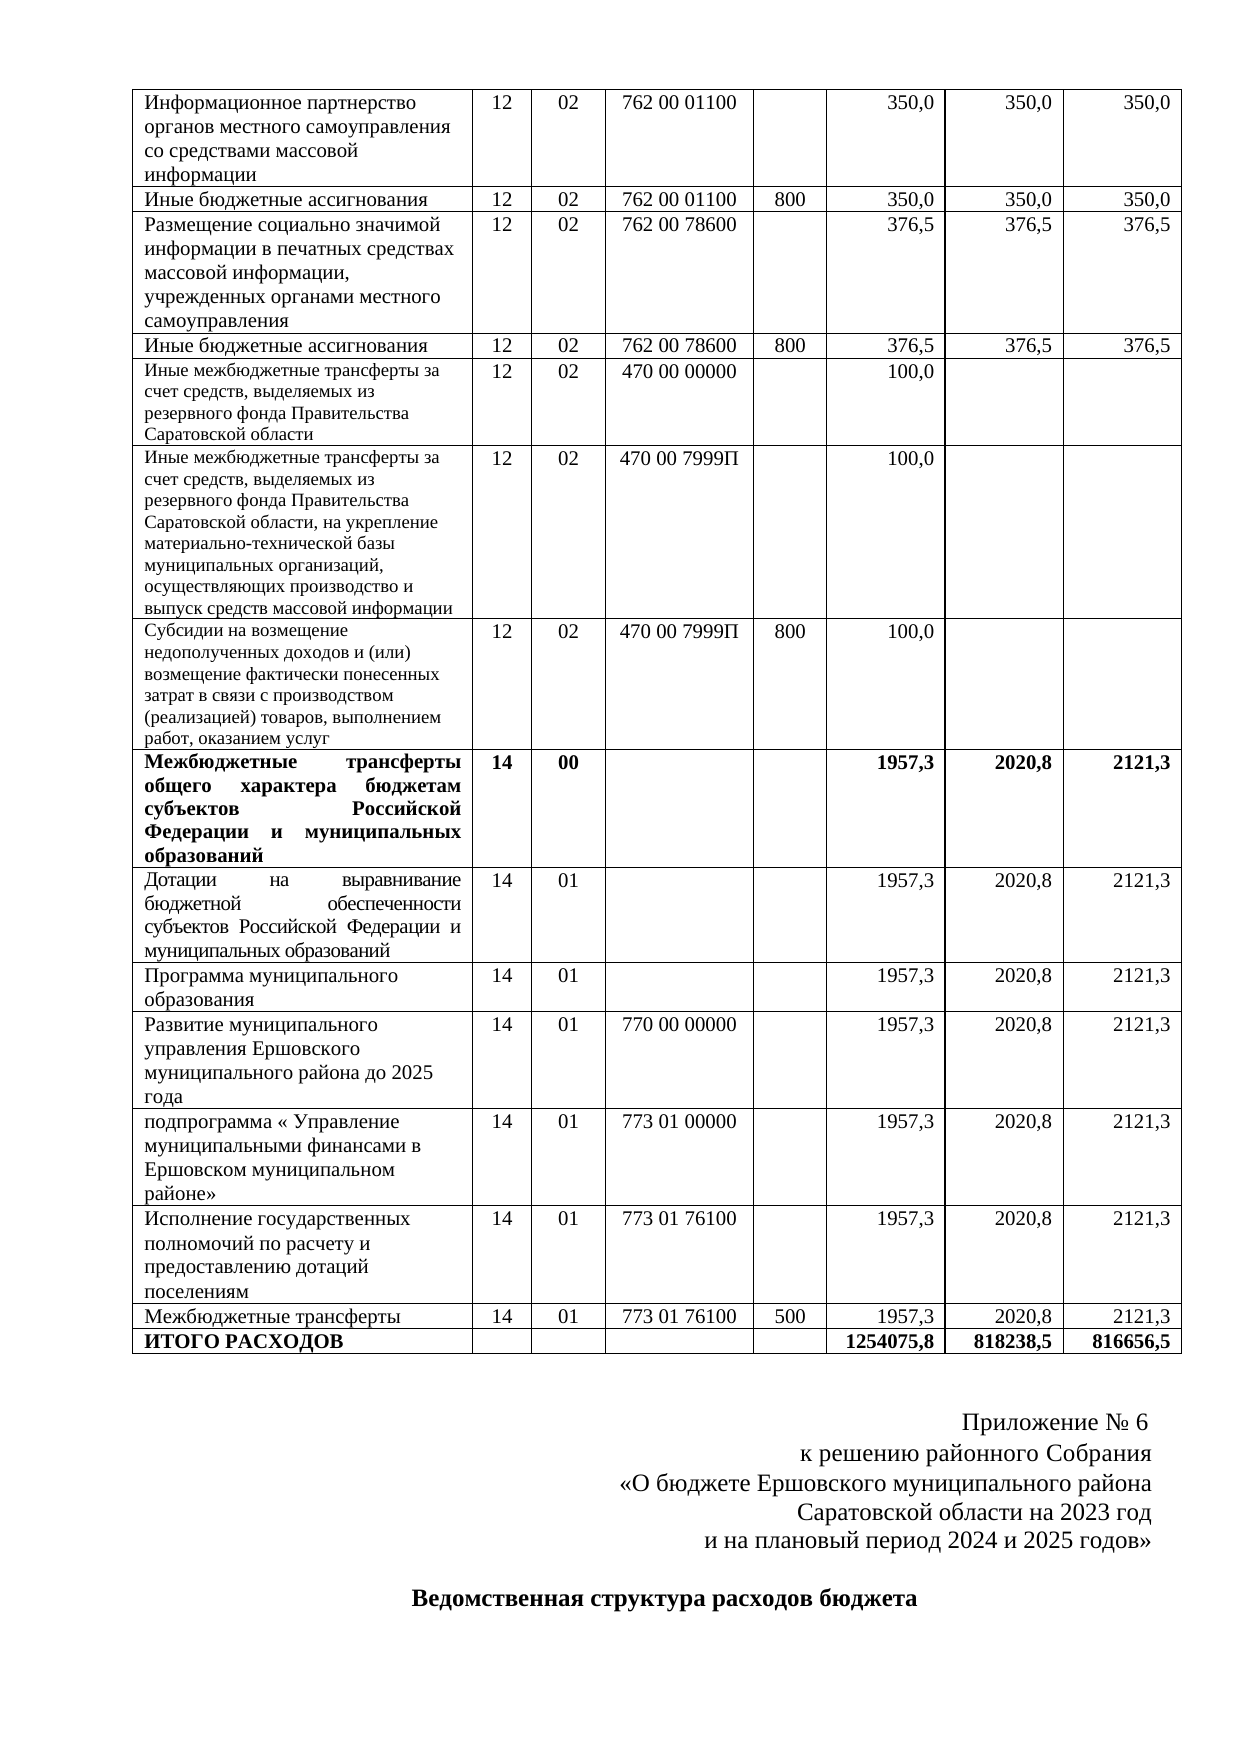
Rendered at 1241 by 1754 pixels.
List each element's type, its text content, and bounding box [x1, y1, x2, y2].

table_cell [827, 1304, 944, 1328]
text и на плановый период 2024 и 2025 годов» [177, 1525, 1152, 1554]
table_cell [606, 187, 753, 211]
text Саратовской области на 2023 год [177, 1497, 1152, 1525]
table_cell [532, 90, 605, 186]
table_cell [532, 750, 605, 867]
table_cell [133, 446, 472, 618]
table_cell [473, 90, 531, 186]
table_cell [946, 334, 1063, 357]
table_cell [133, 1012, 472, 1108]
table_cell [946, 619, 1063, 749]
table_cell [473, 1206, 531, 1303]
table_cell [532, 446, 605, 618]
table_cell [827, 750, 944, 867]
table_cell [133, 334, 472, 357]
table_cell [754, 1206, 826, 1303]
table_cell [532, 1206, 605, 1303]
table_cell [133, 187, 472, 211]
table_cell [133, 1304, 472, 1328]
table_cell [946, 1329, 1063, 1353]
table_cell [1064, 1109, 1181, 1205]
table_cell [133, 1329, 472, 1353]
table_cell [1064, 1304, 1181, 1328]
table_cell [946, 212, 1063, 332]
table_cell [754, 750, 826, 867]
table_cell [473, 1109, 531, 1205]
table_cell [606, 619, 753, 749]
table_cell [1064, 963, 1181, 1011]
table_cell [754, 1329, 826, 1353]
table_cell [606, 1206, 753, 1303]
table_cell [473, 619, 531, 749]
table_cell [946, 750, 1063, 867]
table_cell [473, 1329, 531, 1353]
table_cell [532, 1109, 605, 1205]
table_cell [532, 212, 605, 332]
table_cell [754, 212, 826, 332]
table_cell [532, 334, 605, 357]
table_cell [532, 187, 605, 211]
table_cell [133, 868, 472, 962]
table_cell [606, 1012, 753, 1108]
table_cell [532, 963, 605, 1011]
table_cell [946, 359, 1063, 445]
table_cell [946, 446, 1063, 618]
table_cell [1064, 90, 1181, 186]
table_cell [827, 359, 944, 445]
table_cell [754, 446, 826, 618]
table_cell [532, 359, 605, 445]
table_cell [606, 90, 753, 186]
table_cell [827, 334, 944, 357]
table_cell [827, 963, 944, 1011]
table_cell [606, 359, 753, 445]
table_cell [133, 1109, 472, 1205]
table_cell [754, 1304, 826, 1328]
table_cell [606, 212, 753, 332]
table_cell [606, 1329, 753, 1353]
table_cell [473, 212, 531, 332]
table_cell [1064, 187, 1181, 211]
text «О бюджете Ершовского муниципального района [177, 1468, 1152, 1497]
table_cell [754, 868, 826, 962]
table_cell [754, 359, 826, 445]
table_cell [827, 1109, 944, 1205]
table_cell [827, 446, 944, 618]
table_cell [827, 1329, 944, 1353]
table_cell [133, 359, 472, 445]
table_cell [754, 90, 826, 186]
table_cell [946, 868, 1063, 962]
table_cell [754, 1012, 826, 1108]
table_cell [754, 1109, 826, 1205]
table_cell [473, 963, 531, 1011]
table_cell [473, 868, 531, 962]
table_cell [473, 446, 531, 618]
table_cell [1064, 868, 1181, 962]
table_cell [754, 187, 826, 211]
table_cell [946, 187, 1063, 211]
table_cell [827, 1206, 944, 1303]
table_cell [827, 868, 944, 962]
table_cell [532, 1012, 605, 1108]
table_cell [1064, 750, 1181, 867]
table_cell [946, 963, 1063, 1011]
text к решению районного Собрания [177, 1435, 1152, 1468]
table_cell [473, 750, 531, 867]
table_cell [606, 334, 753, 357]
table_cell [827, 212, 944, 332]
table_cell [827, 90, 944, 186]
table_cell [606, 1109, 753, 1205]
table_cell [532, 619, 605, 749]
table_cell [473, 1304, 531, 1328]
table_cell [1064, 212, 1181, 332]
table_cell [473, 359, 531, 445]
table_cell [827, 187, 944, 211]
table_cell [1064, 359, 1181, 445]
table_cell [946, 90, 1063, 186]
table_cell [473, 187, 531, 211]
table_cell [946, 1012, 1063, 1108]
text Ведомственная структура расходов бюджета [177, 1583, 1152, 1612]
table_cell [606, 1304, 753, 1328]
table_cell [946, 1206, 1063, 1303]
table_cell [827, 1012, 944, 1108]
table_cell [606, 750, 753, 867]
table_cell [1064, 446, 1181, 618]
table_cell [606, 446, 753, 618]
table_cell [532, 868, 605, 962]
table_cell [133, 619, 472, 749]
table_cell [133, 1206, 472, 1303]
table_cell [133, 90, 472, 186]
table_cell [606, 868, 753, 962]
text Приложение № 6 [177, 1407, 1152, 1435]
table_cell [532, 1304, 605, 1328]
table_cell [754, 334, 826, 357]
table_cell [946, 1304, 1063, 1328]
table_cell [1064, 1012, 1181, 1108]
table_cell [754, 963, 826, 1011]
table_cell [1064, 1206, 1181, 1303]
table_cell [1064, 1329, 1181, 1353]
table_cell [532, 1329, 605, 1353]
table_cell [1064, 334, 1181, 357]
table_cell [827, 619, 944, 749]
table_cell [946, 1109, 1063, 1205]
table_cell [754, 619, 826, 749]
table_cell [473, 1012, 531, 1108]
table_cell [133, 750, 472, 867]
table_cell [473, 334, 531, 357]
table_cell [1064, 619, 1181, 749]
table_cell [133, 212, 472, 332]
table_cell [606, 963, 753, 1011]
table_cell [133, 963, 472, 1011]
